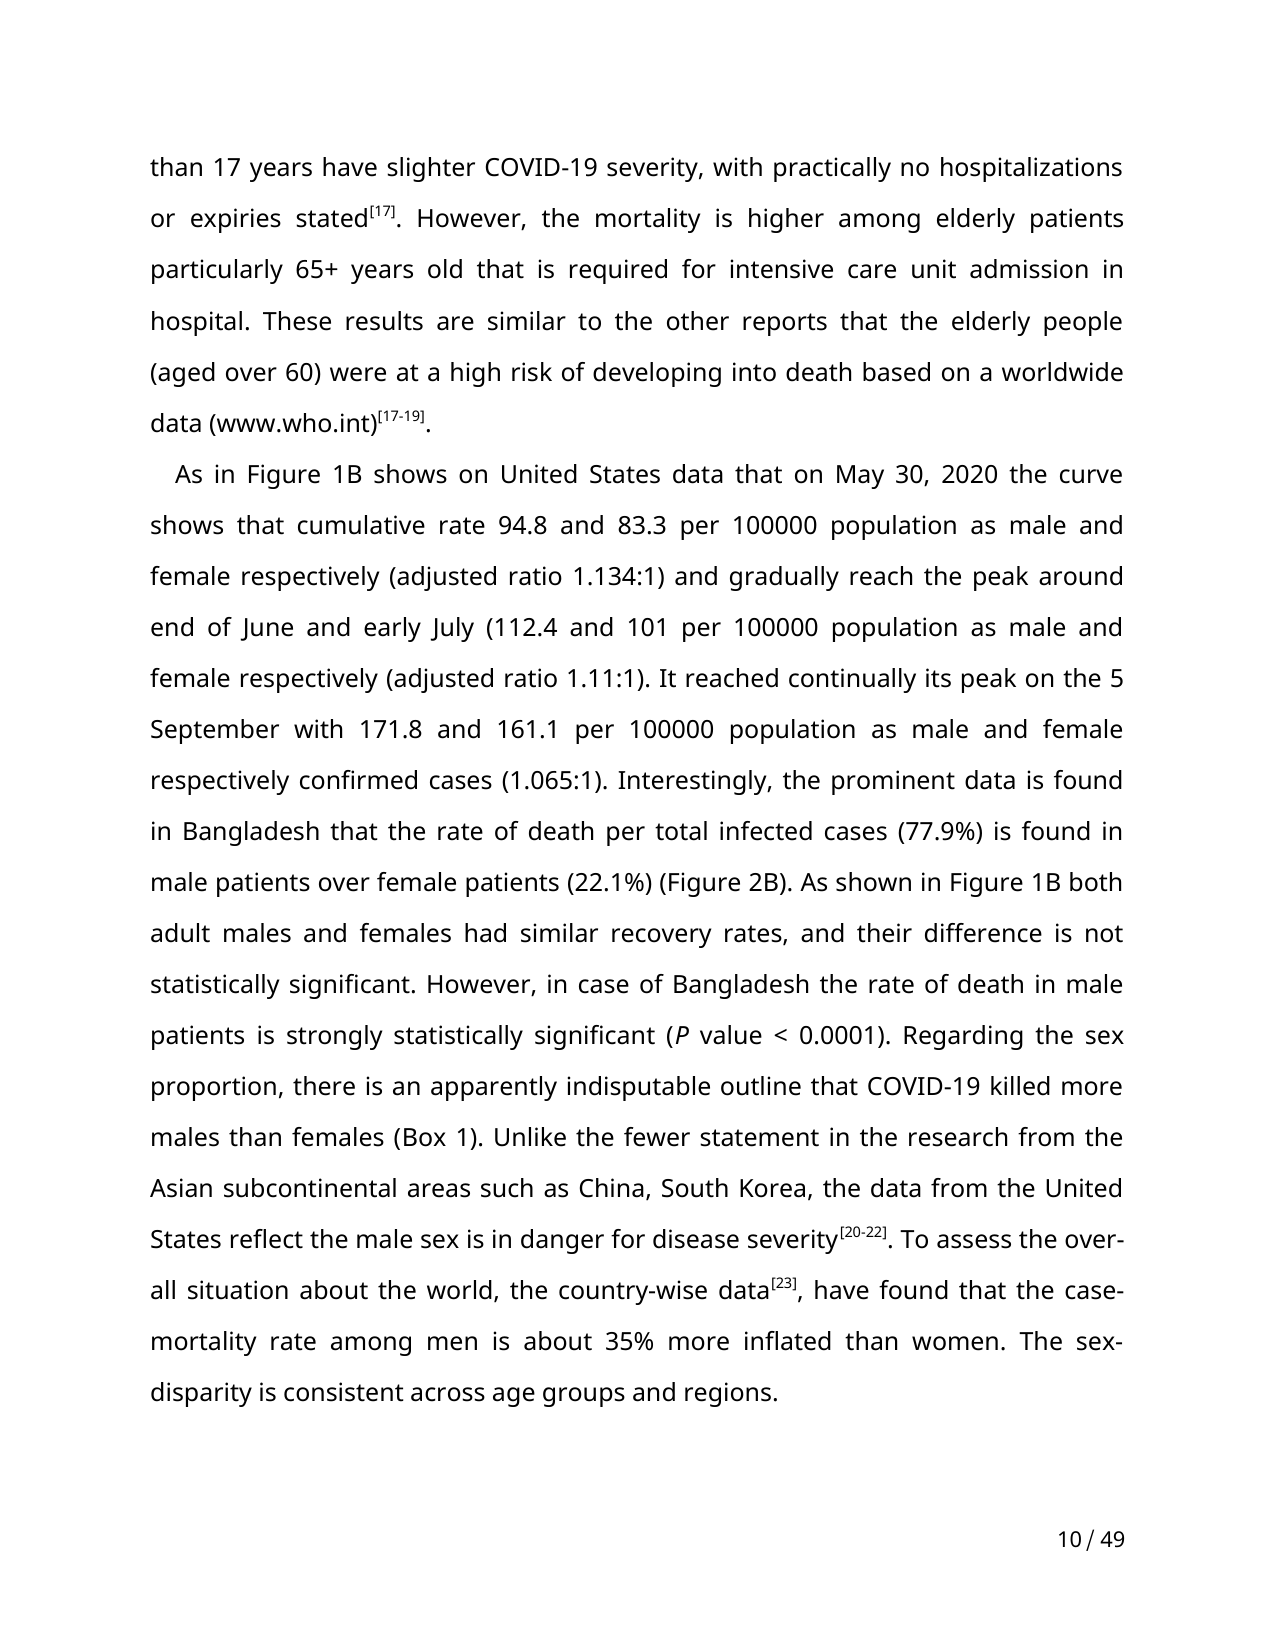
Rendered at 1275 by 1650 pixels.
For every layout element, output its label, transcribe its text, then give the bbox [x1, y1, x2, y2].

text As in Figure 1B shows on United States data that on May 30, 2020 the curve shows that cumulative rate 94.8 and 83.3 per 100000 population as male and female respectively (adjusted ratio 1.134:1) and gradually reach the peak around end of June and early July (112.4 and 101 per 100000 population as male and female respectively (adjusted ratio 1.11:1). It reached continually its peak on the 5 September with 171.8 and 161.1 per 100000 population as male and female respectively confirmed cases (1.065:1). Interestingly, the prominent data is found in Bangladesh that the rate of death per total infected cases (77.9%) is found in male patients over female patients (22.1%) (Figure 2B). As shown in Figure 1B both adult males and females had similar recovery rates, and their difference is not statistically significant. However, in case of Bangladesh the rate of death in male patients is strongly statistically significant (P value < 0.0001). Regarding the sex proportion, there is an apparently indisputable outline that COVID-19 killed more males than females (Box 1). Unlike the fewer statement in the research from the Asian subcontinental areas such as China, South Korea, the data from the United States reflect the male sex is in danger for disease severity[20-22]. To assess the over-all situation about the world, the country-wise data[23], have found that the case-mortality rate among men is about 35% more inflated than women. The sex-disparity is consistent across age groups and regions. [150, 456, 1125, 1171]
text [150, 150, 1125, 439]
text As in Figure 1B shows on United States data that on May 30, 2020 the curve shows that cumulative rate 94.8 and 83.3 per 100000 population as male and female respectively (adjusted ratio 1.134:1) and gradually reach the peak around end of June and early July (112.4 and 101 per 100000 population as male and female respectively (adjusted ratio 1.11:1). It reached continually its peak on the 5 September with 171.8 and 161.1 per 100000 population as male and female respectively confirmed cases (1.065:1). Interestingly, the prominent data is found in Bangladesh that the rate of death per total infected cases (77.9%) is found in male patients over female patients (22.1%) (Figure 2B). As shown in Figure 1B both adult males and females had similar recovery rates, and their difference is not statistically significant. However, in case of Bangladesh the rate of death in male patients is strongly statistically significant (P value < 0.0001). Regarding the sex proportion, there is an apparently indisputable outline that COVID-19 killed more males than females (Box 1). Unlike the fewer statement in the research from the Asian subcontinental areas such as China, South Korea, the data from the United States reflect the male sex is in danger for disease severity[20-22]. To assess the over-all situation about the world, the country-wise data[23], have found that the case-mortality rate among men is about 35% more inflated than women. The sex-disparity is consistent across age groups and regions. [150, 1205, 1125, 1409]
